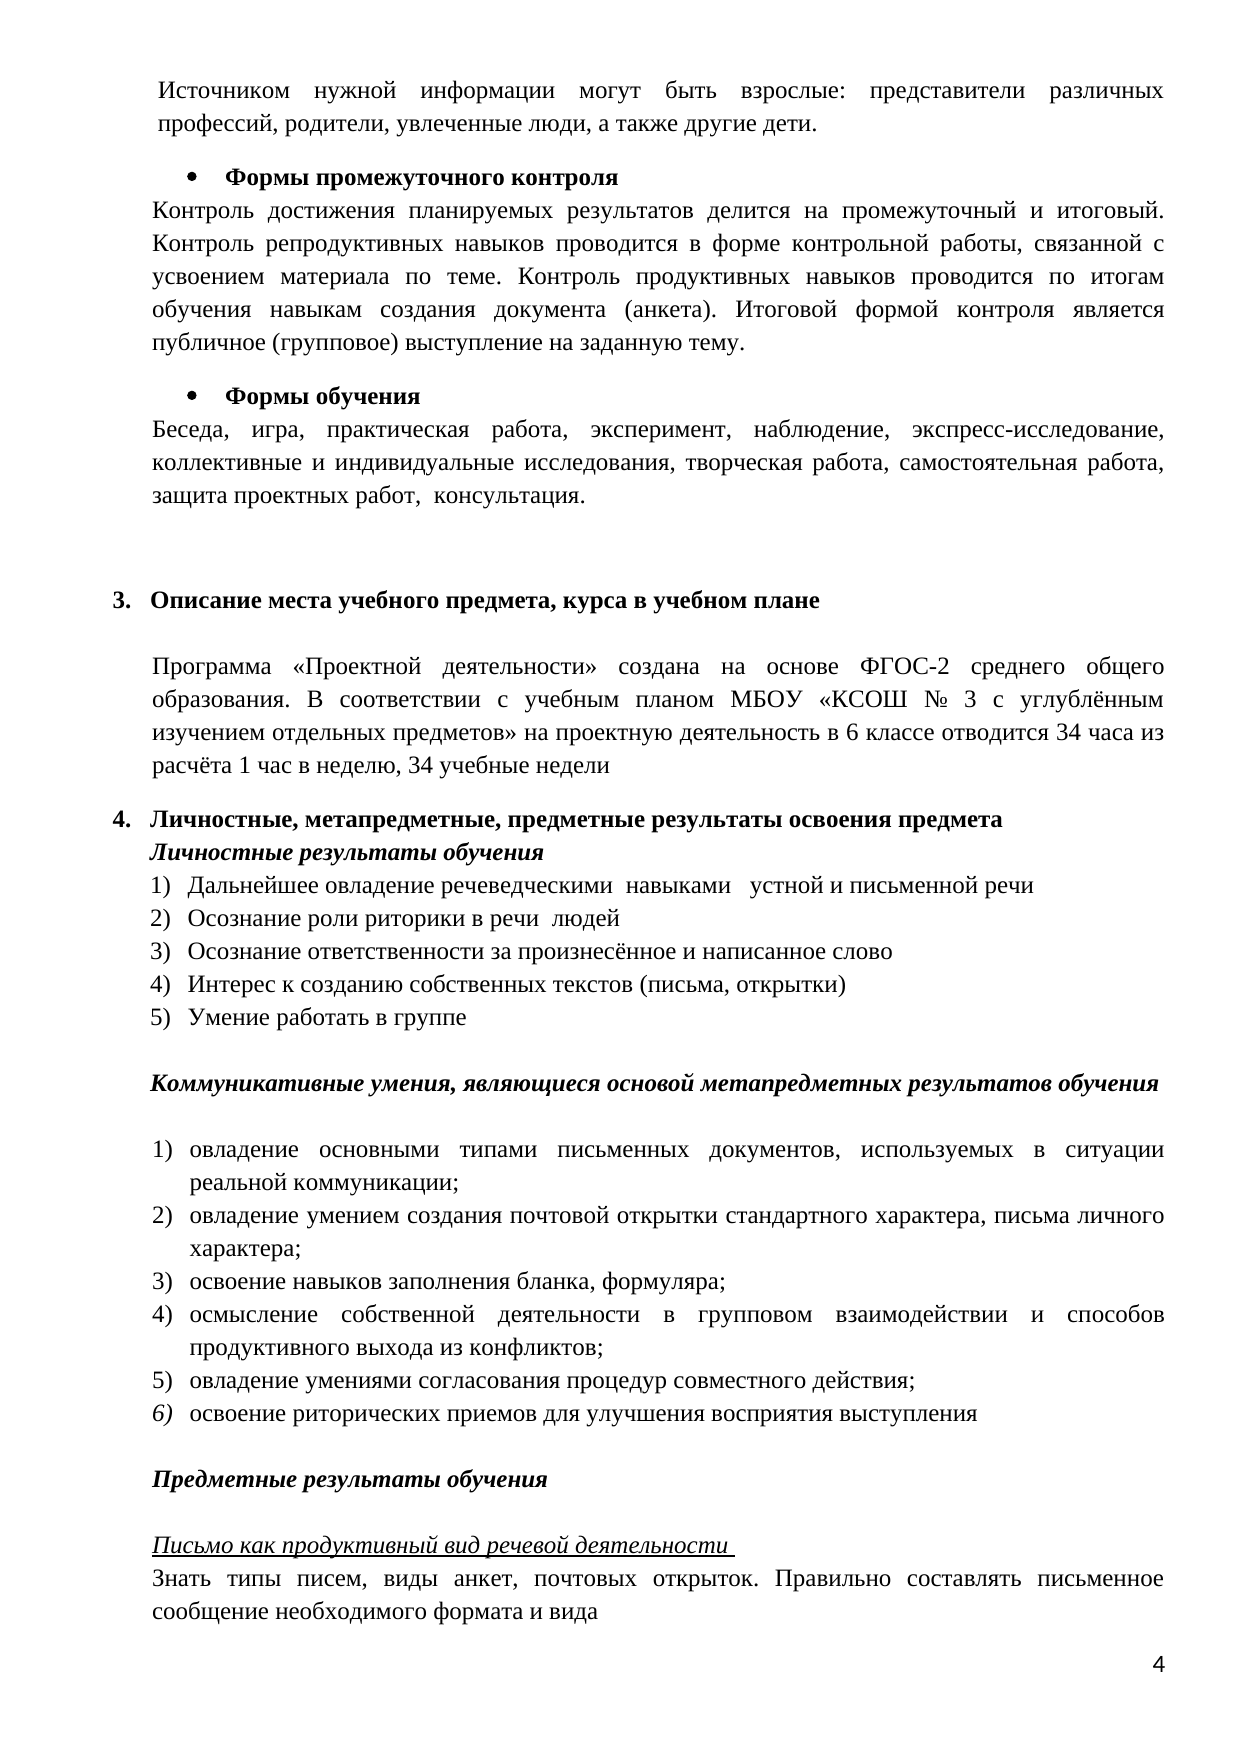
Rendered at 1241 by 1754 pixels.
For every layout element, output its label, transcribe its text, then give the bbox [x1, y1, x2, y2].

list Формы обучения [187, 381, 1165, 409]
text Контроль достижения планируемых результатов делится на промежуточный и итоговый. Контроль репродуктивных навыков проводится в форме контрольной работы, связанной с усвоением материала по теме. Контроль продуктивных навыков проводится по итогам обучения навыкам создания документа (анкета). Итоговой формой контроля является публичное (групповое) выступление на заданную тему. [152, 195, 1165, 356]
text Предметные результаты обучения [152, 1464, 1165, 1493]
list Интерес к созданию собственных текстов (письма, открытки) [150, 969, 1165, 998]
text Знать типы писем, виды анкет, почтовых открыток. Правильно составлять письменное сообщение необходимого формата и вида [152, 1563, 1165, 1625]
list освоение навыков заполнения бланка, формуляра; [152, 1266, 1165, 1295]
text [158, 75, 1165, 137]
list Дальнейшее овладение речеведческими навыками устной и письменной речи [150, 870, 1165, 898]
list Умение работать в группе [150, 1002, 1165, 1031]
list освоение риторических приемов для улучшения восприятия выступления [152, 1398, 1165, 1427]
text Беседа, игра, практическая работа, эксперимент, наблюдение, экспресс-исследование, коллективные и индивидуальные исследования, творческая работа, самостоятельная работа, защита проектных работ, консультация. [152, 414, 1165, 509]
list Коммуникативные умения, являющиеся основой метапредметных результатов обучения [150, 1068, 1165, 1097]
list овладение умением создания почтовой открытки стандартного характера, письма личного характера; [152, 1200, 1165, 1262]
list Осознание роли риторики в речи людей [150, 903, 1165, 932]
list Осознание ответственности за произнесённое и написанное слово [150, 936, 1165, 964]
text Письмо как продуктивный вид речевой деятельности [152, 1530, 1165, 1559]
list Формы промежуточного контроля [187, 162, 1165, 191]
list Описание места учебного предмета, курса в учебном плане [112, 585, 1165, 613]
list Личностные, метапредметные, предметные результаты освоения предмета [112, 804, 1165, 832]
text Программа «Проектной деятельности» создана на основе ФГОС-2 среднего общего образования. В соответствии с учебным планом МБОУ «КСОШ № 3 с углублённым изучением отдельных предметов» на проектную деятельность в 6 классе отводится 34 часа из расчёта 1 час в неделю, 34 учебные недели [152, 651, 1165, 779]
list овладение основными типами письменных документов, используемых в ситуации реальной коммуникации; [152, 1134, 1165, 1196]
list овладение умениями согласования процедур совместного действия; [152, 1365, 1165, 1394]
list Личностные результаты обучения [150, 837, 1165, 866]
list осмысление собственной деятельности в групповом взаимодействии и способов продуктивного выхода из конфликтов; [152, 1299, 1165, 1361]
